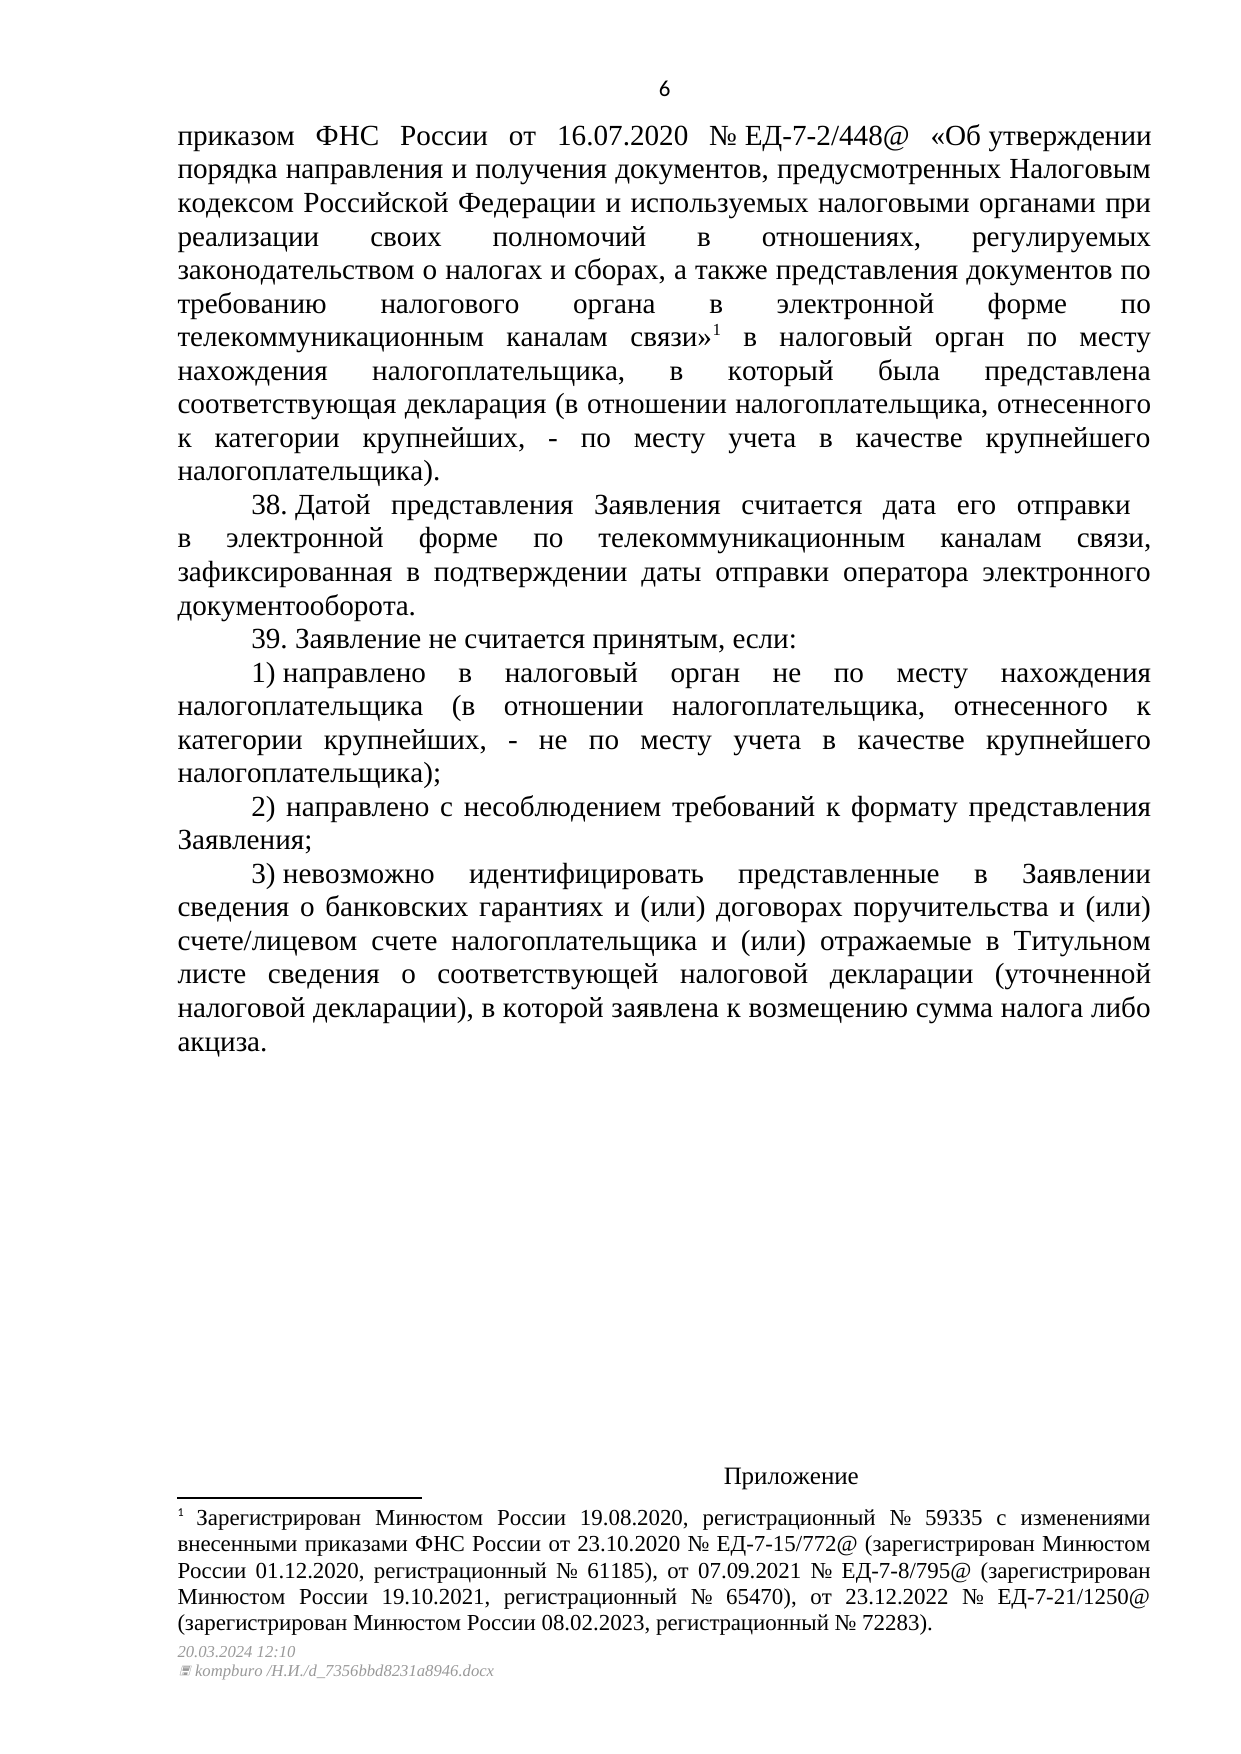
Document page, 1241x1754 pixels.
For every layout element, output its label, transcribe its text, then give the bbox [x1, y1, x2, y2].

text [177, 118, 1152, 487]
text 39. Заявление не считается принятым, если: [177, 621, 1152, 655]
text 1) направлено в налоговый орган не по месту нахождения налогоплательщика (в отношении налогоплательщика, отнесенного к категории крупнейших, - не по месту учета в качестве крупнейшего налогоплательщика); [177, 655, 1152, 789]
text 2) направлено с несоблюдением требований к формату представления Заявления; [177, 789, 1152, 856]
text 3) невозможно идентифицировать представленные в Заявлении сведения о банковских гарантиях и (или) договорах поручительства и (или) счете/лицевом счете налогоплательщика и (или) отражаемые в Титульном листе сведения о соответствующей налоговой декларации (уточненной налоговой декларации), в которой заявлена к возмещению сумма налога либо акциза. [177, 856, 1152, 1057]
text Приложение [723, 1461, 1152, 1490]
text 38. Датой представления Заявления считается дата его отправки в электронной форме по телекоммуникационным каналам связи, зафиксированная в подтверждении даты отправки оператора электронного документооборота. [177, 487, 1152, 621]
